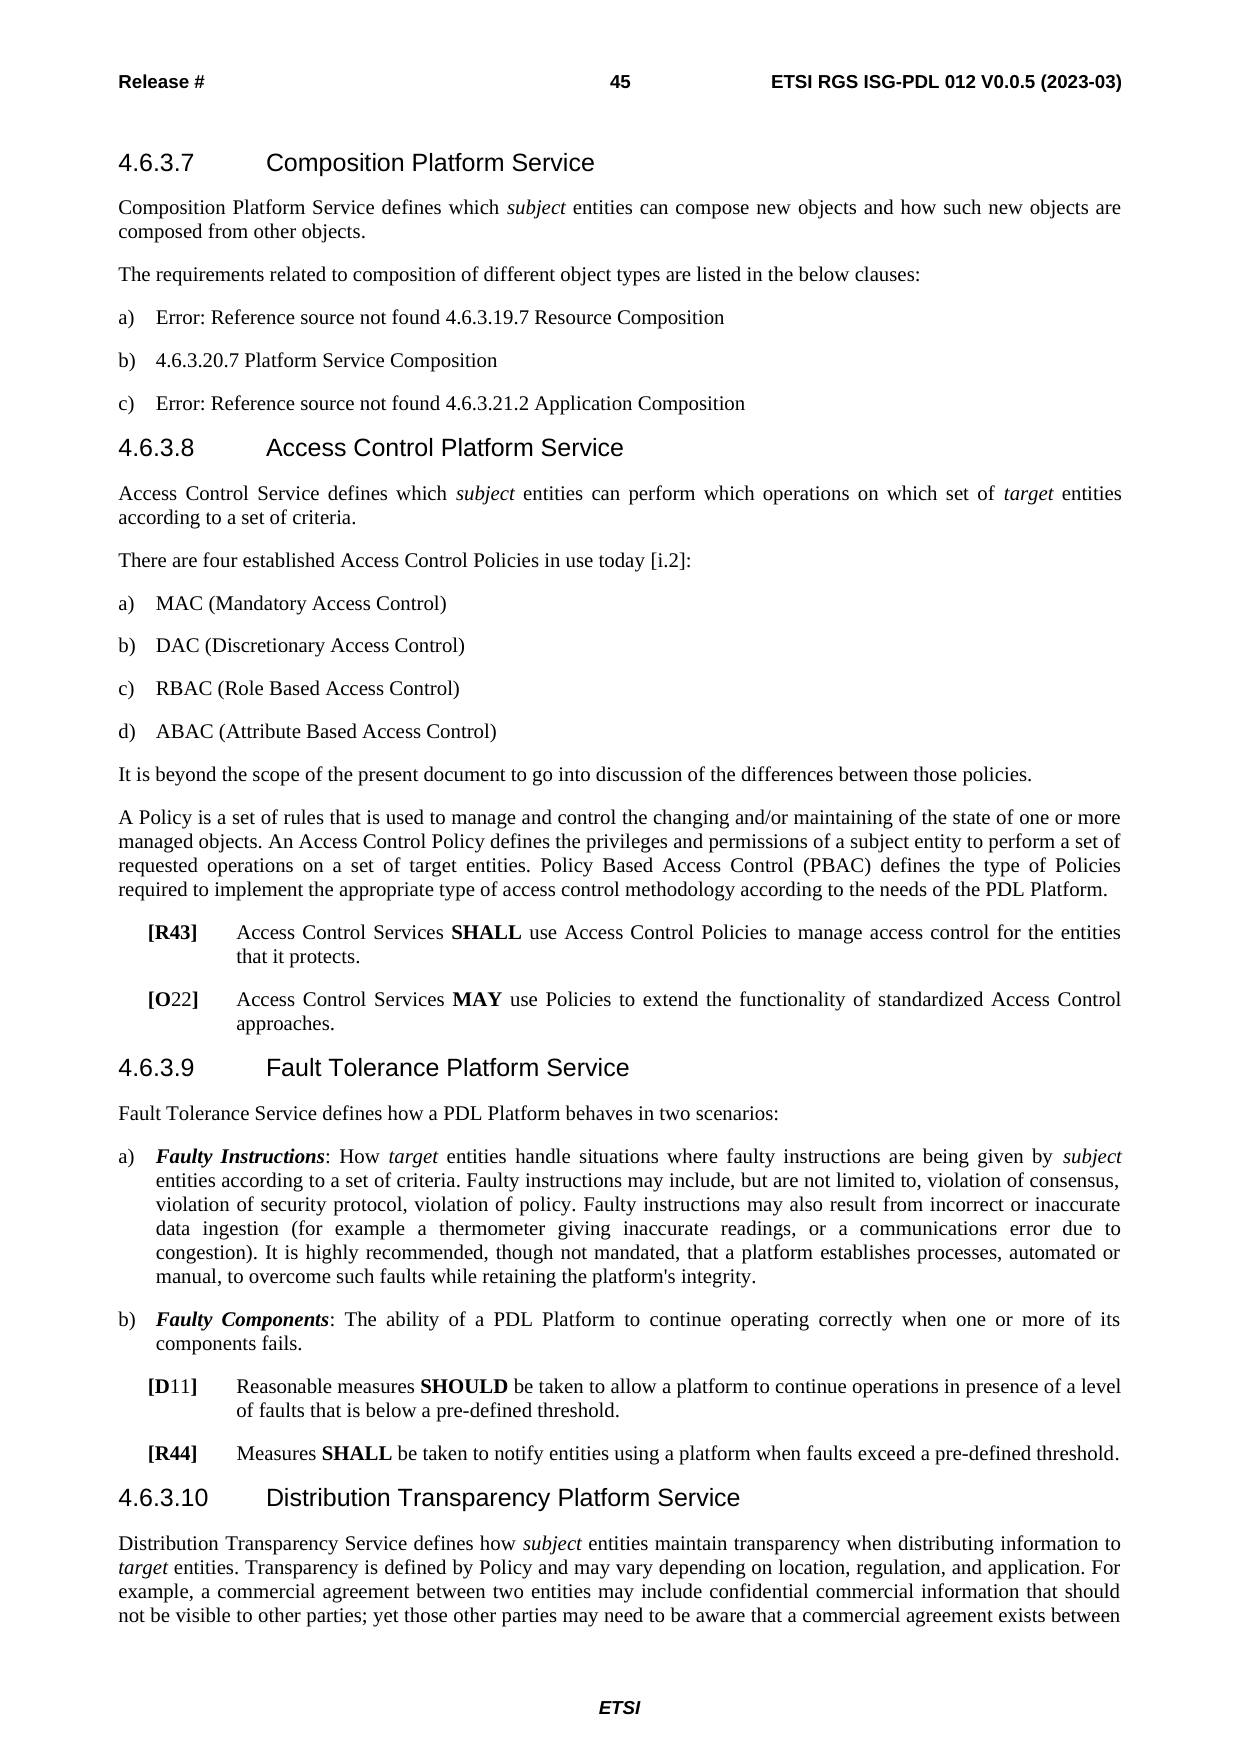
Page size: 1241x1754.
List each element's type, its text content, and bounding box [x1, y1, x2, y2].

list MAC (Mandatory Access Control) [118, 591, 1122, 614]
subtitle 4.6.3.8 Access Control Platform Service [118, 433, 1122, 462]
list ABAC (Attribute Based Access Control) [118, 719, 1122, 743]
text Access Control Service defines which subject entities can perform which operations on which set of target entities according to a set of criteria. [118, 481, 1122, 529]
subtitle 4.6.3.9 Fault Tolerance Platform Service [118, 1053, 1122, 1082]
text [R43] Access Control Services SHALL use Access Control Policies to manage access control for the entities that it protects. [148, 919, 1122, 968]
list RBAC (Role Based Access Control) [118, 676, 1122, 700]
subtitle 4.6.3.10 Distribution Transparency Platform Service [118, 1483, 1122, 1512]
text Fault Tolerance Service defines how a PDL Platform behaves in two scenarios: [118, 1101, 1122, 1125]
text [118, 1531, 1122, 1627]
text Composition Platform Service defines which subject entities can compose new objects and how such new objects are composed from other objects. [118, 195, 1122, 243]
text [D11] Reasonable measures SHOULD be taken to allow a platform to continue operations in presence of a level of faults that is below a pre-defined threshold. [148, 1374, 1122, 1422]
text [O22] Access Control Services MAY use Policies to extend the functionality of standardized Access Control approaches. [148, 986, 1122, 1034]
list DAC (Discretionary Access Control) [118, 633, 1122, 657]
list 4.6.3.20.7 Platform Service Composition [118, 348, 1122, 372]
text A Policy is a set of rules that is used to manage and control the changing and/or maintaining of the state of one or more managed objects. An Access Control Policy defines the privileges and permissions of a subject entity to perform a set of requested operations on a set of target entities. Policy Based Access Control (PBAC) defines the type of Policies required to implement the appropriate type of access control methodology according to the needs of the PDL Platform. [118, 804, 1122, 901]
subtitle 4.6.3.7 Composition Platform Service [118, 148, 1122, 176]
text The requirements related to composition of different object types are listed in the below clauses: [118, 262, 1122, 286]
text It is beyond the scope of the present document to go into discussion of the differences between those policies. [118, 762, 1122, 786]
list Faulty Instructions: How target entities handle situations where faulty instructions are being given by subject entities according to a set of criteria. Faulty instructions may include, but are not limited to, violation of consensus, violation of security protocol, violation of policy. Faulty instructions may also result from incorrect or inaccurate data ingestion (for example a thermometer giving inaccurate readings, or a communications error due to congestion). It is highly recommended, though not mandated, that a platform establishes processes, automated or manual, to overcome such faults while retaining the platform's integrity. [118, 1144, 1122, 1288]
list Faulty Components: The ability of a PDL Platform to continue operating correctly when one or more of its components fails. [118, 1307, 1122, 1355]
text [R44] Measures SHALL be taken to notify entities using a platform when faults exceed a pre-defined threshold. [148, 1441, 1122, 1464]
text There are four established Access Control Policies in use today [i.2]: [118, 548, 1122, 572]
